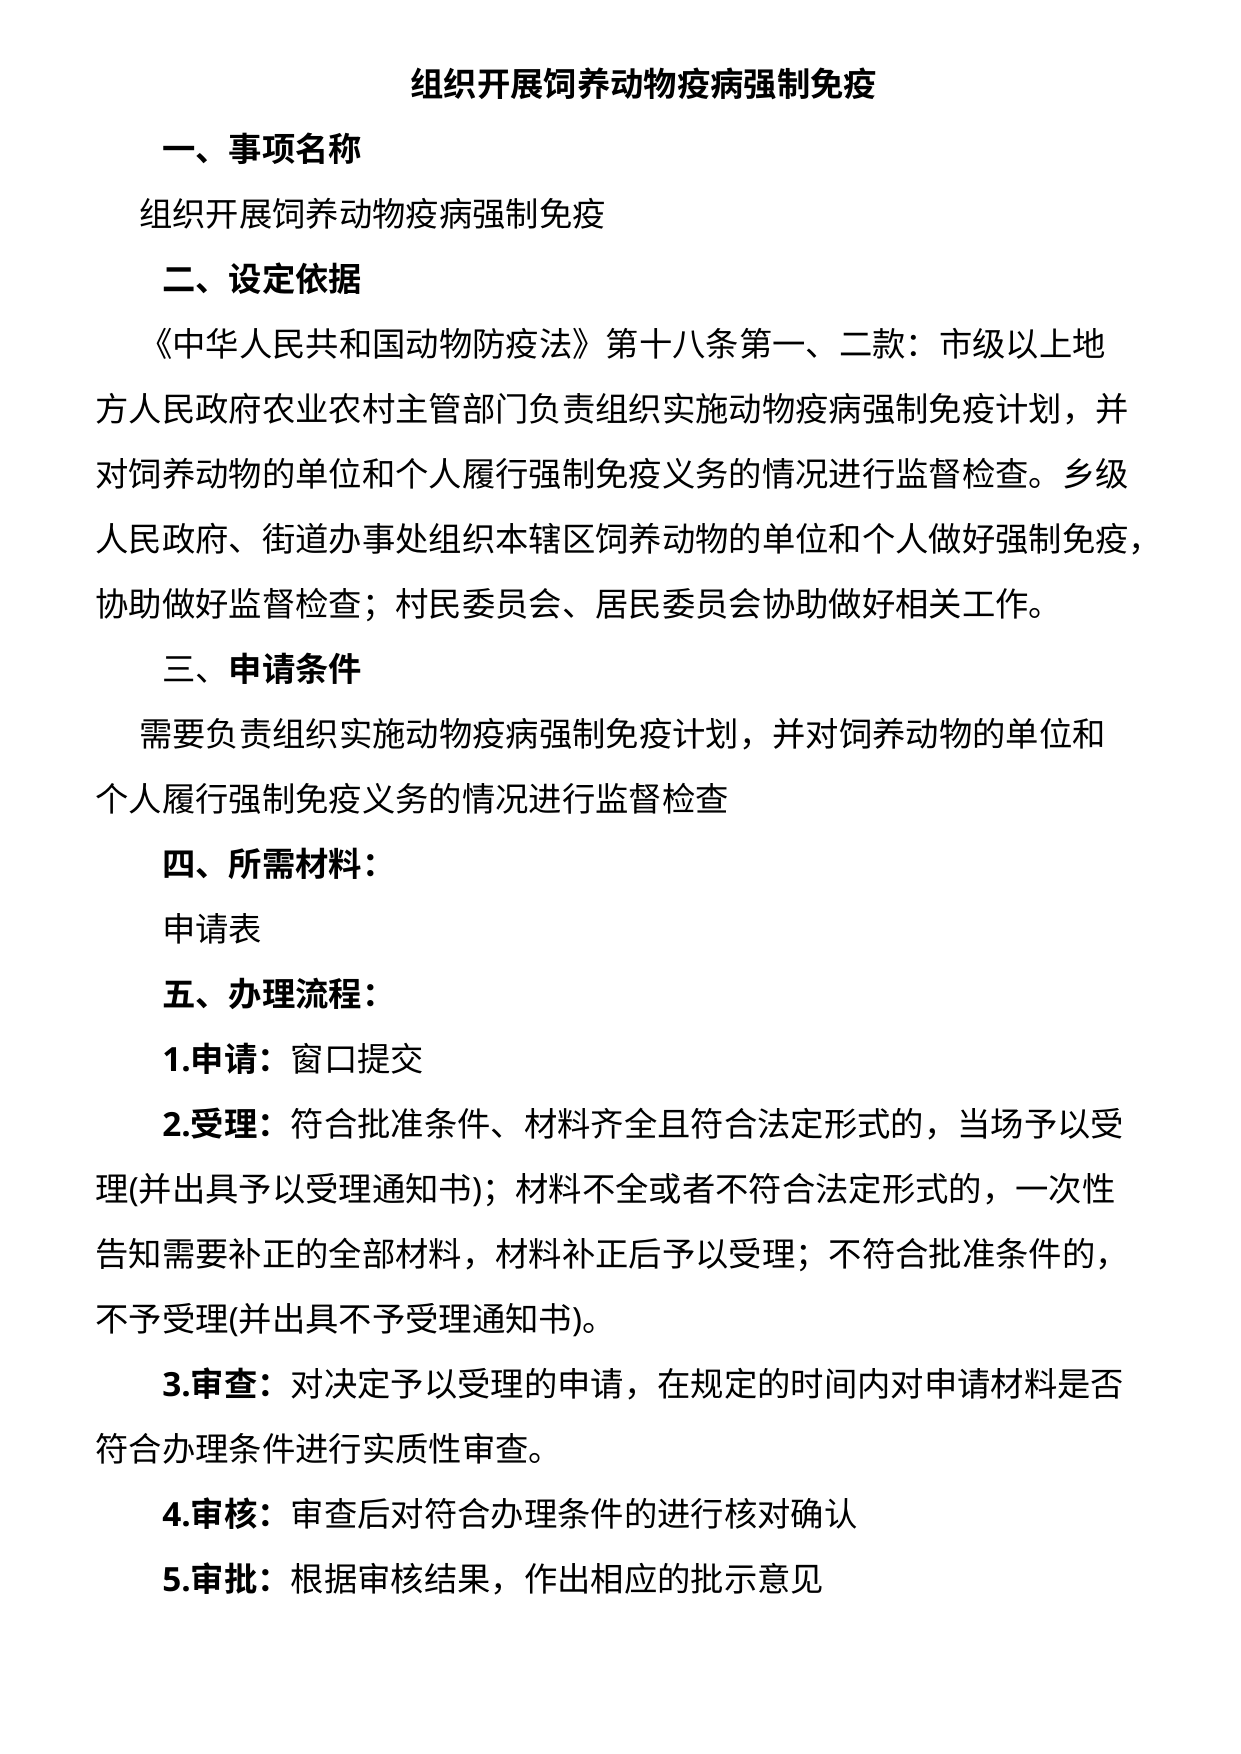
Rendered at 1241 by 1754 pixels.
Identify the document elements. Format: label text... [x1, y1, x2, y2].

text 申请表 [95, 894, 1148, 959]
list 所需材料： [95, 829, 1148, 894]
text 组织开展饲养动物疫病强制免疫 [139, 179, 1148, 244]
text 《中华人民共和国动物防疫法》第十八条第一、二款：市级以上地 [139, 309, 1148, 374]
text 2.受理：符合批准条件、材料齐全且符合法定形式的，当场予以受理(并出具予以受理通知书)；材料不全或者不符合法定形式的，一次性告知需要补正的全部材料，材料补正后予以受理；不符合批准条件的，不予受理(并出具不予受理通知书)。 [95, 1089, 1148, 1349]
text 组织开展饲养动物疫病强制免疫 [139, 49, 1148, 114]
list 申请条件 [95, 634, 1148, 699]
list 设定依据 [95, 244, 1148, 309]
text 1.申请：窗口提交 [95, 1024, 1148, 1089]
text 3.审查：对决定予以受理的申请，在规定的时间内对申请材料是否符合办理条件进行实质性审查。 [95, 1349, 1148, 1479]
text 方人民政府农业农村主管部门负责组织实施动物疫病强制免疫计划，并对饲养动物的单位和个人履行强制免疫义务的情况进行监督检查。乡级人民政府、街道办事处组织本辖区饲养动物的单位和个人做好强制免疫，协助做好监督检查；村民委员会、居民委员会协助做好相关工作。 [95, 374, 1148, 634]
text 个人履行强制免疫义务的情况进行监督检查 [95, 764, 1148, 829]
text 4.审核：审查后对符合办理条件的进行核对确认 [95, 1479, 1148, 1544]
list 事项名称 [95, 114, 1148, 179]
text 五、办理流程： [95, 959, 1148, 1024]
text 5.审批：根据审核结果，作出相应的批示意见 [95, 1544, 1148, 1609]
text 需要负责组织实施动物疫病强制免疫计划，并对饲养动物的单位和 [139, 699, 1148, 764]
